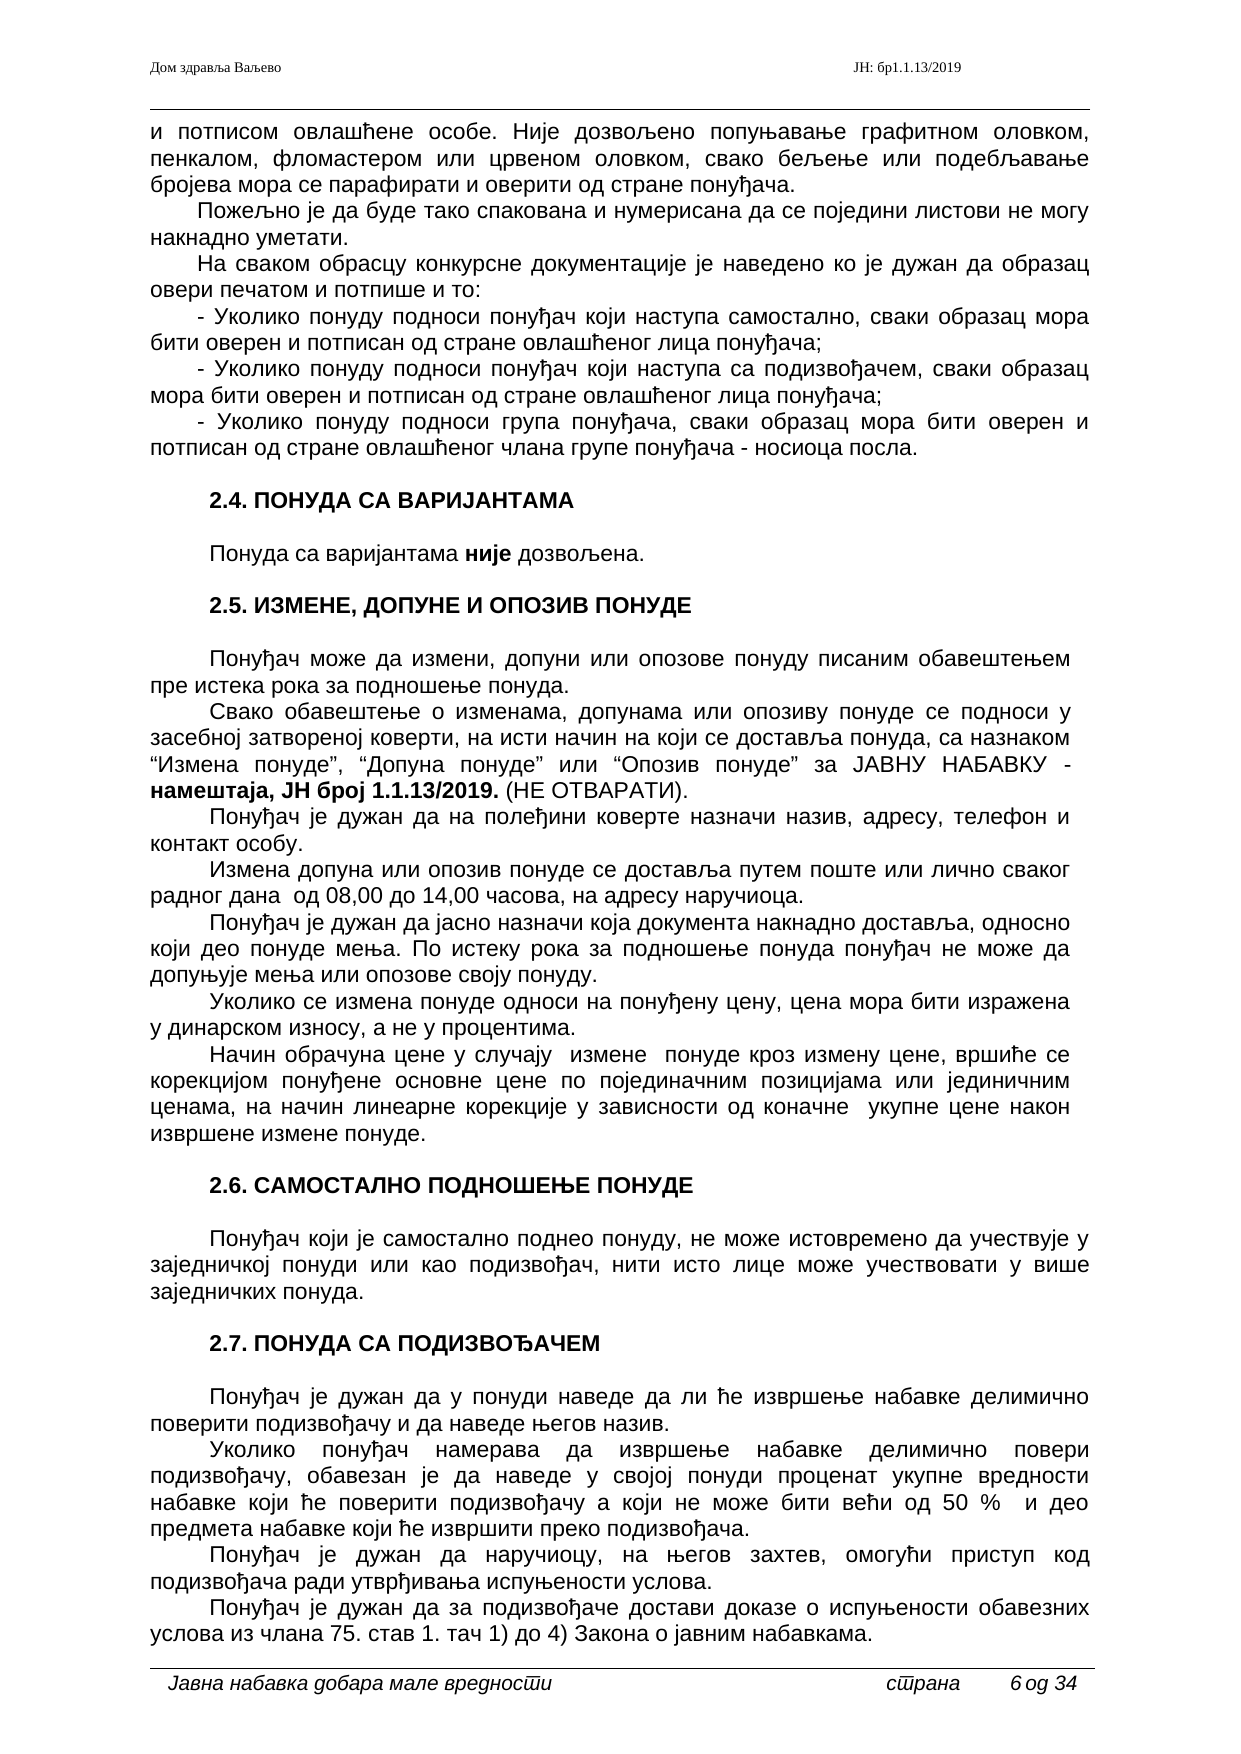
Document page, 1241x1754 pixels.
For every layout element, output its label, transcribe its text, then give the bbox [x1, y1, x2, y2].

text Понуђач који је самостално поднео понуду, не може истовремено да учествује у заједничкој понуди или као подизвођач, нити исто лице може учествовати у више заједничких понуда. [150, 1225, 1090, 1304]
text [150, 118, 1090, 197]
text Пожељно је да буде тако спакована и нумерисана да се поједини листови не могу накнадно уметати. [150, 197, 1090, 250]
text Начин обрачуна цене у случају измене понуде кроз измену цене, вршиће се корекцијом понуђене основне цене по појединачним позицијама или јединичним ценама, на начин линеарне корекције у зависности од коначне укупне цене након извршене измене понуде. [150, 1041, 1071, 1146]
text 2.7. ПОНУДА СА ПОДИЗВОЂАЧЕМ [209, 1330, 1090, 1357]
text - Уколико понуду подноси понуђач који наступа самостално, сваки образац мора бити оверен и потписан од стране овлашћеног лица понуђача; [150, 303, 1090, 355]
text Понуђач је дужан да за подизвођаче достави доказе о испуњености обавезних услова из члана 75. став 1. тач 1) до 4) Закона о јавним набавкама. [150, 1594, 1090, 1647]
text 2.5. ИЗМЕНЕ, ДОПУНЕ И ОПОЗИВ ПОНУДЕ [209, 592, 1071, 619]
text Понуђач је дужан да наручиоцу, на његов захтев, омогући приступ код подизвођача ради утврђивања испуњености услова. [150, 1541, 1090, 1594]
text Свако обавештење о изменама, допунама или опозиву понуде се подноси у засебној затвореној коверти, на исти начин на који се доставља понуда, са назнаком “Измена понуде”, “Допуна понуде” или “Опозив понуде” за ЈАВНУ НАБАВКУ - намештаја, ЈН број 1.1.13/2019. (НЕ ОТВАРАТИ). [150, 698, 1071, 803]
text - Уколико понуду подноси група понуђача, сваки образац мора бити оверен и потписан од стране овлашћеног члана групе понуђача - носиоца посла. [150, 408, 1090, 461]
text Понуђач је дужан да на полеђини коверте назначи назив, адресу, телефон и контакт особу. [150, 803, 1071, 856]
text Понуђач је дужан да јасно назначи која документа накнадно доставља, односно који део понуде мења. По истеку рока за подношење понуда понуђач не може да допуњује мења или опозове своју понуду. [150, 909, 1071, 988]
text 2.6. САМОСТАЛНО ПОДНОШЕЊЕ ПОНУДЕ [209, 1172, 1090, 1199]
text Понуда са варијантама није дозвољена. [150, 540, 1090, 566]
text Измена допуна или опозив понуде се доставља путем поште или лично сваког радног дана од 08,00 до 14,00 часова, на адресу наручиоца. [150, 856, 1071, 909]
text Понуђач је дужан да у понуди наведе да ли ће извршење набавке делимично поверити подизвођачу и да наведе његов назив. [150, 1383, 1090, 1436]
text На сваком обрасцу конкурсне документације је наведено ко је дужан да образац овери печатом и потпише и то: [150, 250, 1090, 303]
text Уколико се измена понуде односи на понуђену цену, цена мора бити изражена у динарском износу, а не у процентима. [150, 988, 1071, 1041]
text 2.4. ПОНУДА СА ВАРИЈАНТАМА [209, 487, 1090, 513]
text Уколико понуђач намерава да извршење набавке делимично повери подизвођачу, обавезан је да наведе у својој понуди проценат укупне вредности набавке који ће поверити подизвођачу а који не може бити већи од 50 % и део предмета набавке који ће извршити преко подизвођача. [150, 1436, 1090, 1541]
text Понуђач може да измени, допуни или опозове понуду писаним обавештењем пре истека рока за подношење понуда. [150, 645, 1071, 698]
text - Уколико понуду подноси понуђач који наступа са подизвођачем, сваки образац мора бити оверен и потписан од стране овлашћеног лица понуђача; [150, 355, 1090, 408]
